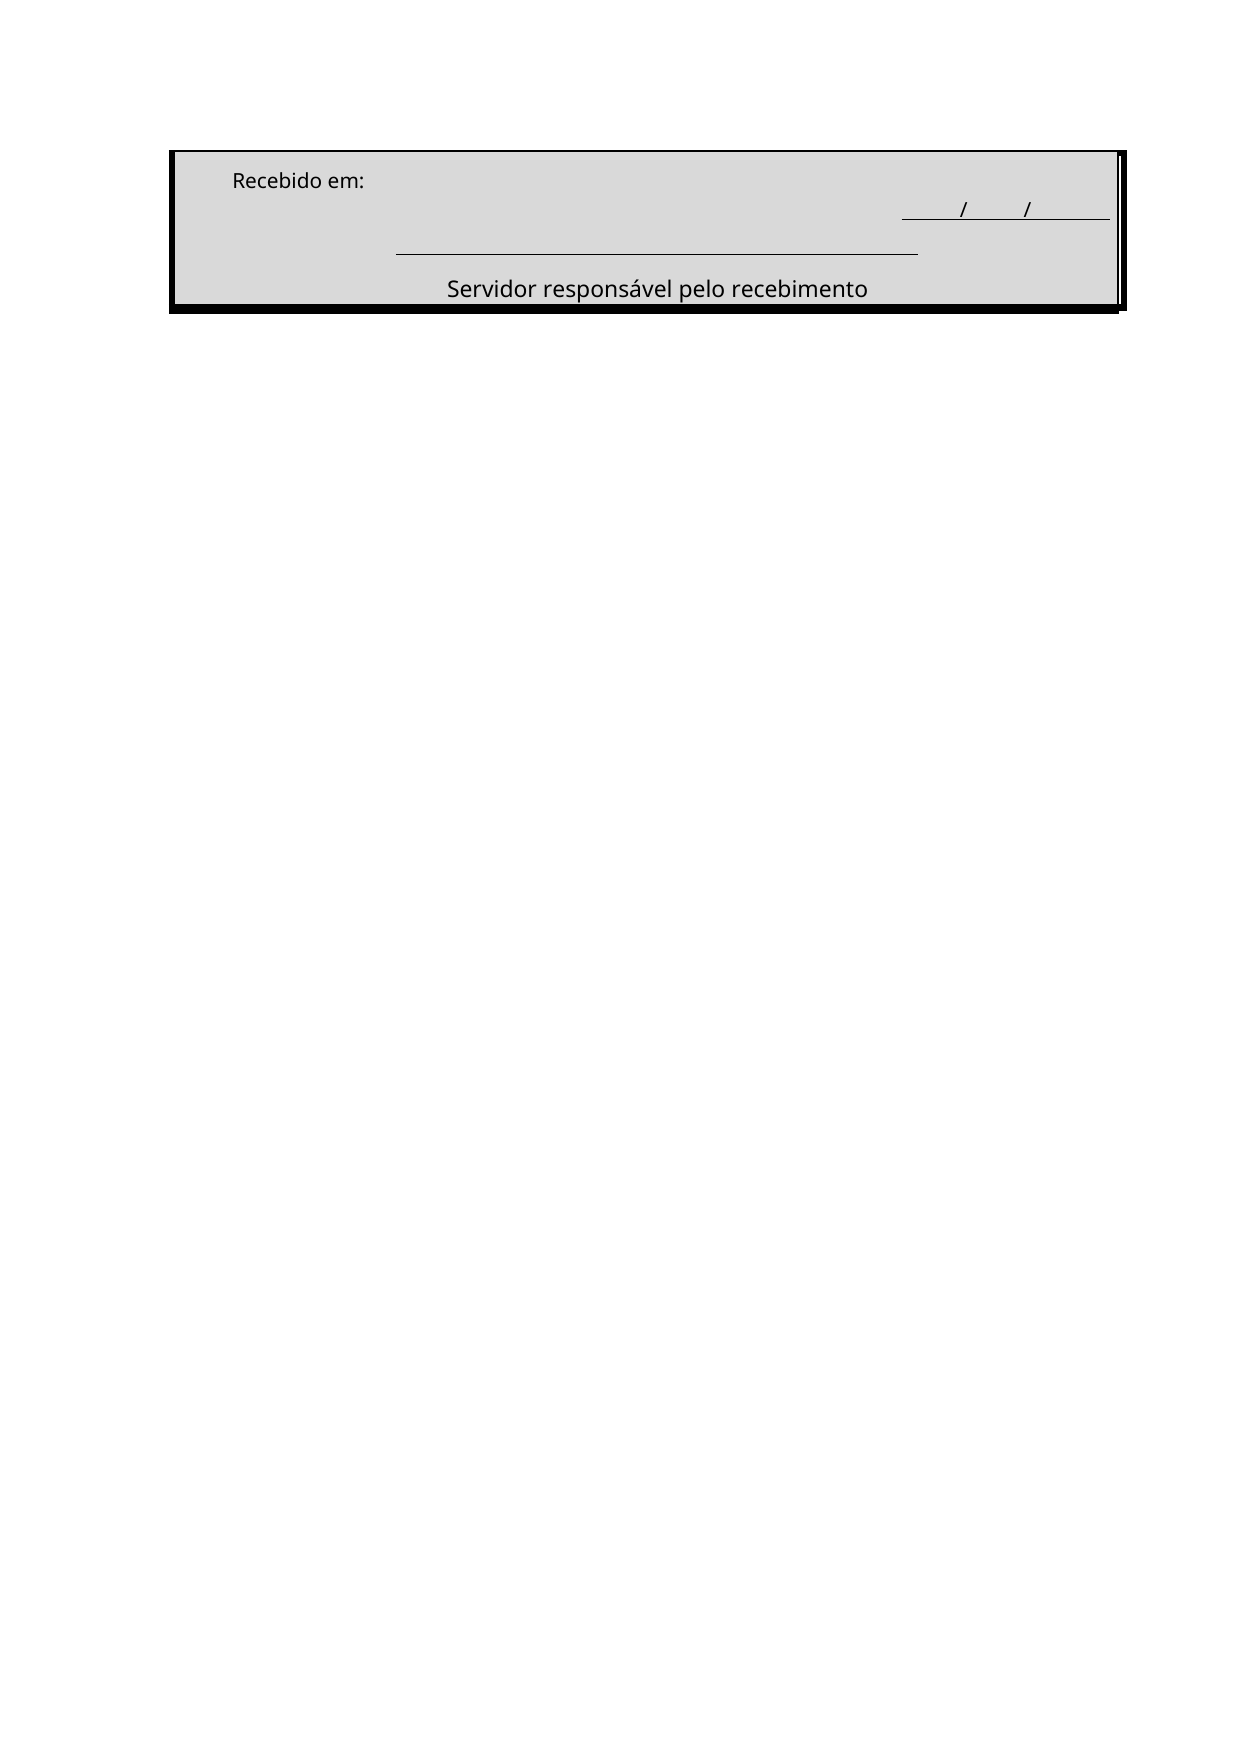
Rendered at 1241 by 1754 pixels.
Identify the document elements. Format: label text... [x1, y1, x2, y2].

table_cell Recebido em: / / Servidor responsável pelo recebimento [175, 152, 1117, 304]
